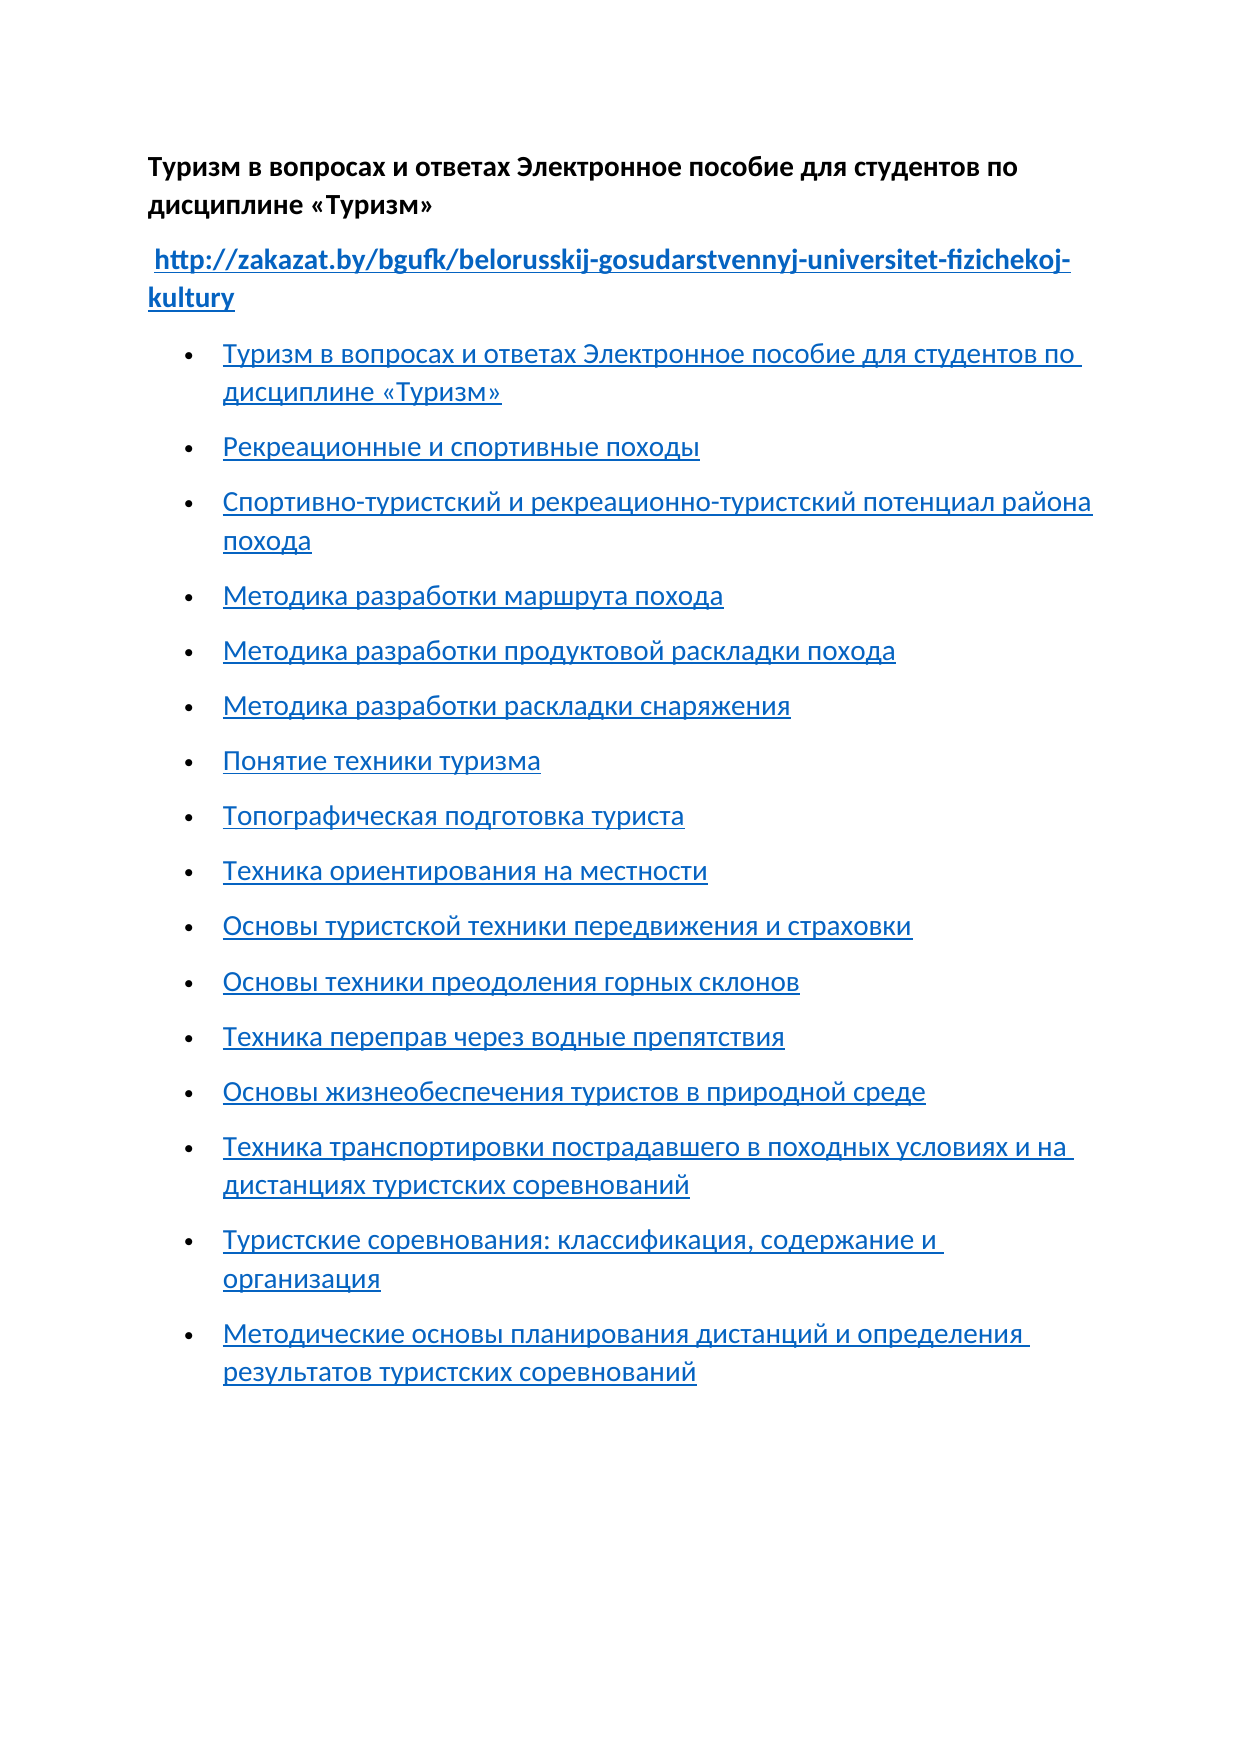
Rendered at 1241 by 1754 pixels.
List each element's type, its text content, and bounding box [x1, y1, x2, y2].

list Техника транспортировки пострадавшего в походных условиях и на дистанциях туристских соревнований [185, 1128, 1093, 1202]
list Методические основы планирования дистанций и определения результатов туристских соревнований [185, 1315, 1093, 1389]
list Туристские соревнования: классификация, содержание и организация [185, 1221, 1093, 1296]
list Методика разработки раскладки снаряжения [185, 687, 1093, 723]
list Основы жизнеобеспечения туристов в природной среде [185, 1073, 1093, 1108]
list Техника ориентирования на местности [185, 852, 1093, 888]
text Туризм в вопросах и ответах Электронное пособие для студентов по дисциплине «Туризм» [148, 148, 1093, 222]
list Основы техники преодоления горных склонов [185, 963, 1093, 998]
list Спортивно-туристский и рекреационно-туристский потенциал района похода [185, 483, 1093, 557]
list Методика разработки продуктовой раскладки похода [185, 632, 1093, 668]
text http://zakazat.by/bgufk/belorusskij-gosudarstvennyj-universitet-fizichekoj-kultury [148, 241, 1093, 315]
list Туризм в вопросах и ответах Электронное пособие для студентов по дисциплине «Туризм» [185, 335, 1093, 409]
list Техника переправ через водные препятствия [185, 1018, 1093, 1053]
list Методика разработки маршрута похода [185, 577, 1093, 612]
list Топографическая подготовка туриста [185, 797, 1093, 833]
list Основы туристской техники передвижения и страховки [185, 907, 1093, 943]
list Понятие техники туризма [185, 742, 1093, 778]
list Рекреационные и спортивные походы [185, 428, 1093, 464]
